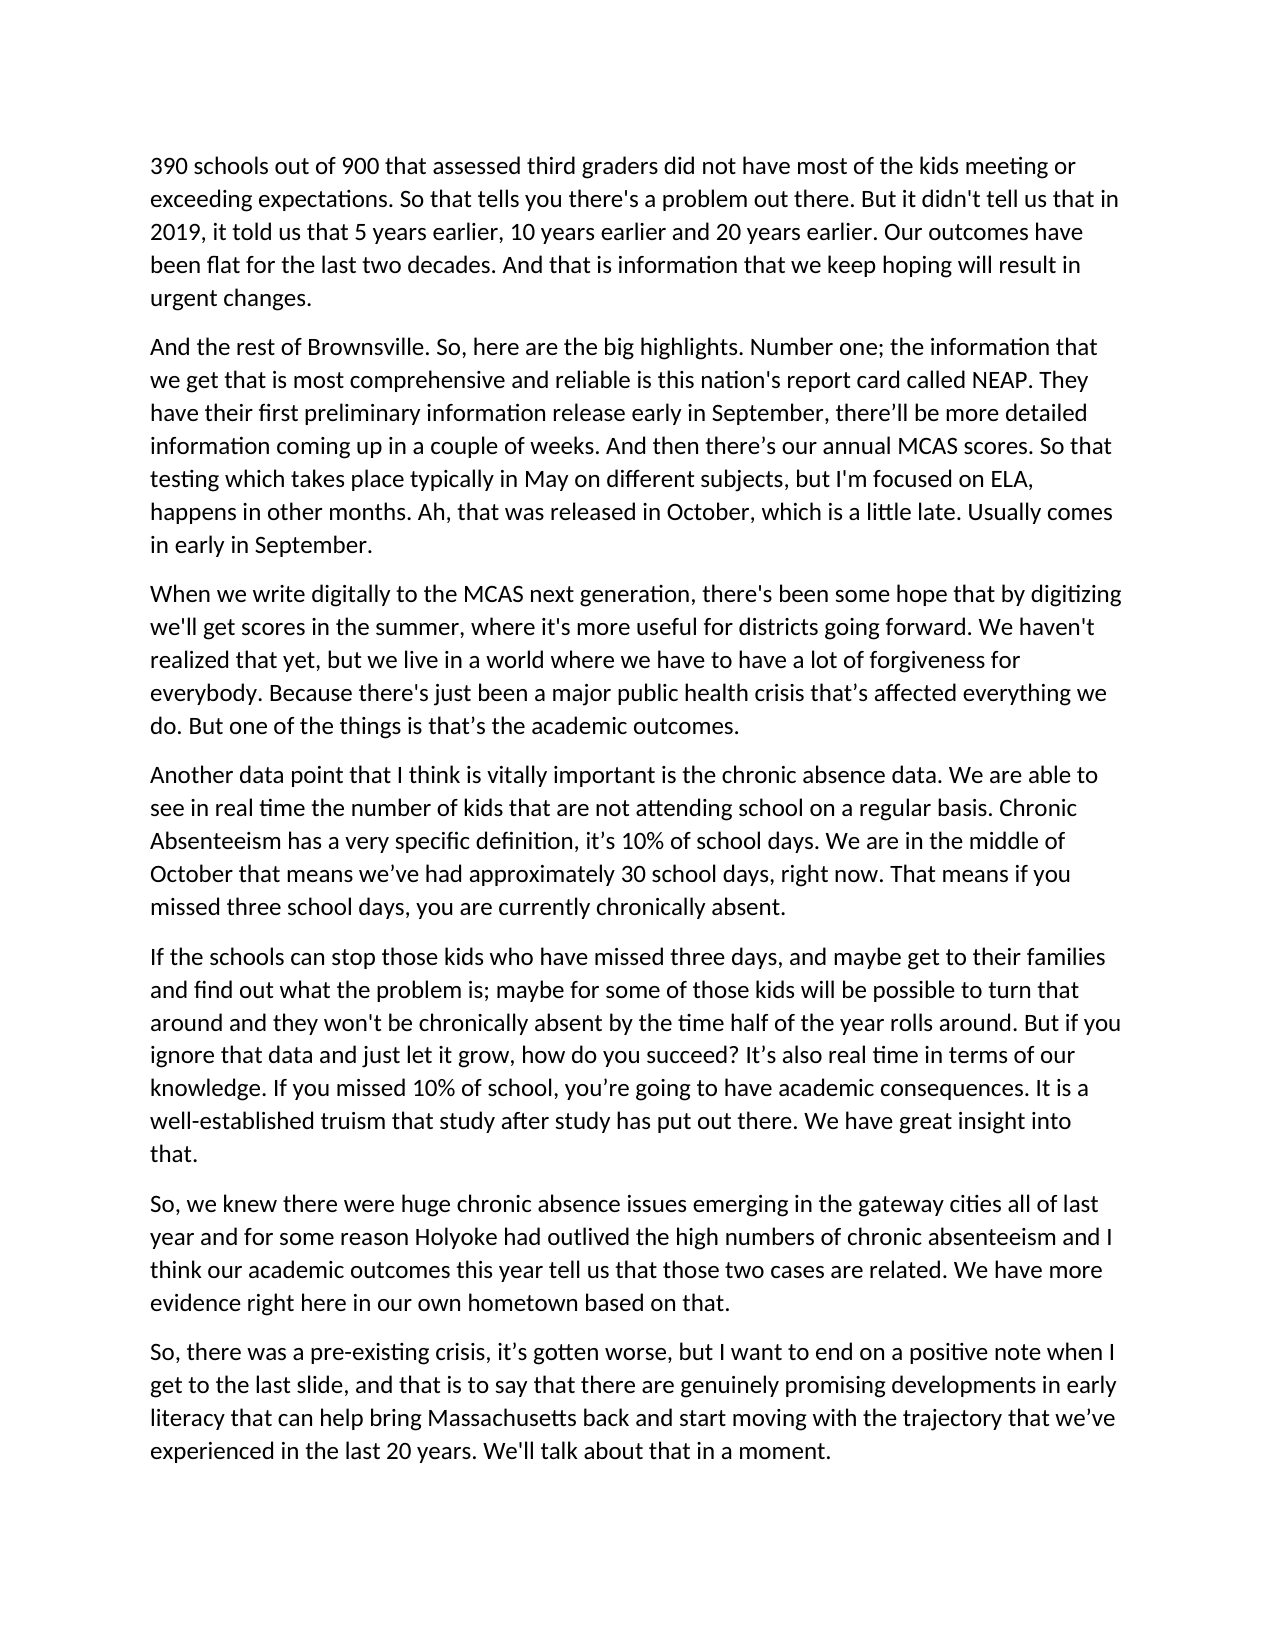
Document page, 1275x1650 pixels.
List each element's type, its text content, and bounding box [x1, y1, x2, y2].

text If the schools can stop those kids who have missed three days, and maybe get to their families and find out what the problem is; maybe for some of those kids will be possible to turn that around and they won't be chronically absent by the time half of the year rolls around. But if you ignore that data and just let it grow, how do you succeed? It’s also real time in terms of our knowledge. If you missed 10% of school, you’re going to have academic consequences. It is a well-established truism that study after study has put out there. We have great insight into that. [150, 941, 1125, 1169]
text So, we knew there were huge chronic absence issues emerging in the gateway cities all of last year and for some reason Holyoke had outlived the high numbers of chronic absenteeism and I think our academic outcomes this year tell us that those two cases are related. We have more evidence right here in our own hometown based on that. [150, 1188, 1125, 1317]
text When we write digitally to the MCAS next generation, there's been some hope that by digitizing we'll get scores in the summer, where it's more useful for districts going forward. We haven't realized that yet, but we live in a world where we have to have a lot of forgiveness for everybody. Because there's just been a major public health crisis that’s affected everything we do. But one of the things is that’s the academic outcomes. [150, 578, 1125, 741]
text 390 schools out of 900 that assessed third graders did not have most of the kids meeting or exceeding expectations. So that tells you there's a problem out there. But it didn't tell us that in 2019, it told us that 5 years earlier, 10 years earlier and 20 years earlier. Our outcomes have been flat for the last two decades. And that is information that we keep hoping will result in urgent changes. [150, 150, 1125, 312]
text Another data point that I think is vitally important is the chronic absence data. We are able to see in real time the number of kids that are not attending school on a regular basis. Chronic Absenteeism has a very specific definition, it’s 10% of school days. We are in the middle of October that means we’ve had approximately 30 school days, right now. That means if you missed three school days, you are currently chronically absent. [150, 759, 1125, 922]
text And the rest of Brownsville. So, here are the big highlights. Number one; the information that we get that is most comprehensive and reliable is this nation's report card called NEAP. They have their first preliminary information release early in September, there’ll be more detailed information coming up in a couple of weeks. And then there’s our annual MCAS scores. So that testing which takes place typically in May on different subjects, but I'm focused on ELA, happens in other months. Ah, that was released in October, which is a little late. Usually comes in early in September. [150, 331, 1125, 559]
text So, there was a pre-existing crisis, it’s gotten worse, but I want to end on a positive note when I get to the last slide, and that is to say that there are genuinely promising developments in early literacy that can help bring Massachusetts back and start moving with the trajectory that we’ve experienced in the last 20 years. We'll talk about that in a moment. [150, 1336, 1125, 1466]
